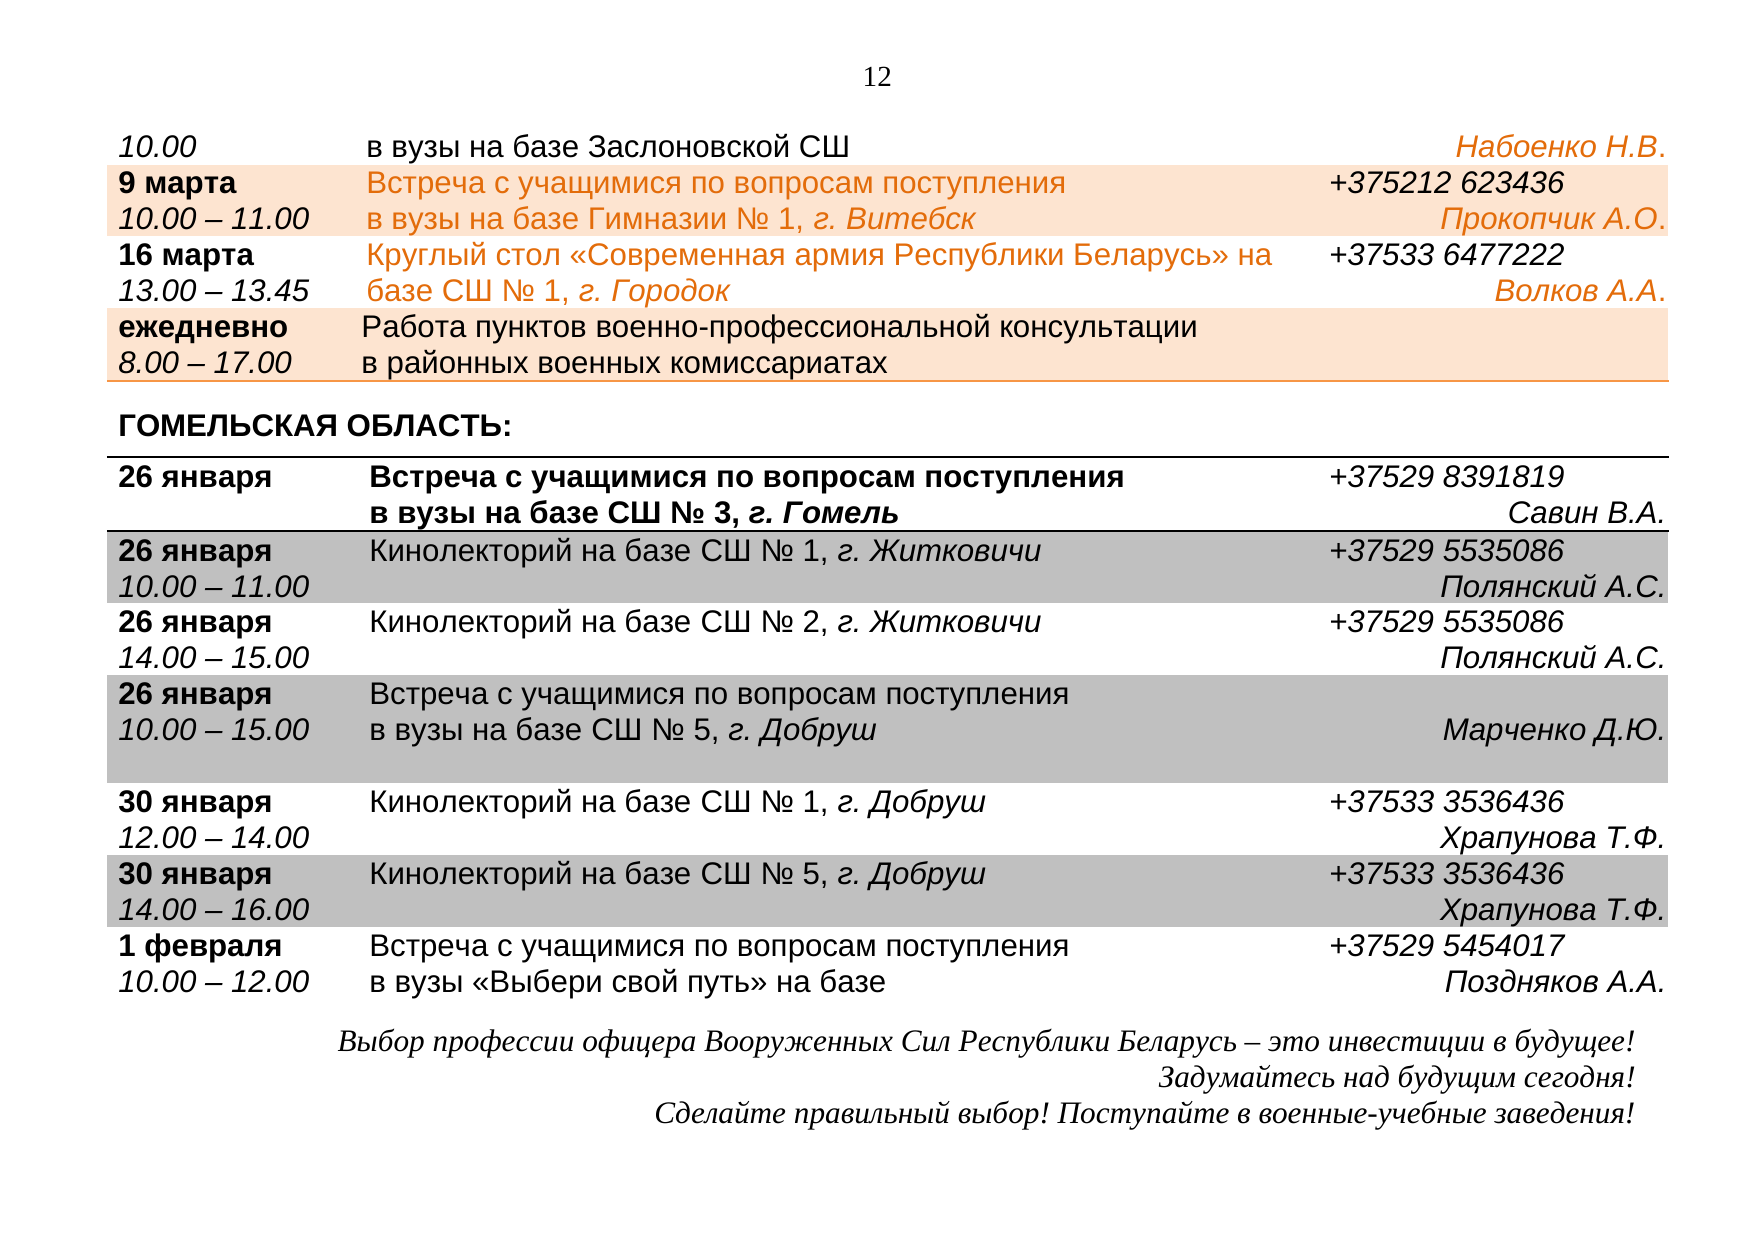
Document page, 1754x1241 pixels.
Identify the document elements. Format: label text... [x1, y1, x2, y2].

table_cell +37533 3536436 Храпунова Т.Ф. [1299, 783, 1668, 855]
table_cell +37529 5535086 Полянский А.С. [1299, 532, 1668, 603]
table_cell Кинолекторий на базе СШ № 1, г. Житковичи [340, 532, 1299, 603]
table_cell 30 января 14.00 – 16.00 [107, 855, 340, 927]
table_cell +375212 623436 Прокопчик А.О. [1299, 165, 1668, 236]
table_cell 9 марта 10.00 – 11.00 [107, 165, 334, 236]
table_header +37529 8391819 Савин В.А. [1299, 458, 1668, 529]
table_cell Работа пунктов военно-профессиональной консультации в районных военных комиссариатах [334, 308, 1299, 380]
table_cell 16 марта 13.00 – 13.45 [107, 236, 334, 308]
table_cell 6 марта 10.00 [107, 129, 334, 164]
table_cell Марченко Д.Ю. [1299, 675, 1668, 783]
table_cell +37529 5535086 Полянский А.С. [1299, 604, 1668, 675]
table_cell Встреча с учащимися по вопросам поступления в вузы на базе СШ № 5, г. Добруш [340, 675, 1299, 783]
text ГОМЕЛЬСКАЯ ОБЛАСТЬ: [118, 407, 1636, 443]
table_header 26 января [107, 458, 340, 529]
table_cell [1299, 129, 1668, 164]
table_cell Кинолекторий на базе СШ № 1, г. Добруш [340, 783, 1299, 855]
table_cell [1299, 308, 1668, 380]
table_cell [1299, 927, 1668, 999]
table_cell Встреча с учащимися по вопросам поступления в вузы на базе Гимназии № 1, г. Витебск [334, 165, 1299, 236]
table_cell 26 января 10.00 – 15.00 [107, 675, 340, 783]
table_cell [340, 927, 1299, 999]
table_cell 30 января 12.00 – 14.00 [107, 783, 340, 855]
table_cell +37533 3536436 Храпунова Т.Ф. [1299, 855, 1668, 927]
table_cell Кинолекторий на базе СШ № 5, г. Добруш [340, 855, 1299, 927]
table_cell Круглый стол «Современная армия Республики Беларусь» на базе СШ № 1, г. Городок [334, 236, 1299, 308]
table_cell +37533 6477222 Волков А.А. [1299, 236, 1668, 308]
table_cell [107, 927, 340, 999]
table_cell ежедневно 8.00 – 17.00 [107, 308, 334, 380]
table_cell 26 января 14.00 – 15.00 [107, 604, 340, 675]
table_header Встреча с учащимися по вопросам поступления в вузы на базе СШ № 3, г. Гомель [340, 458, 1299, 529]
table_cell Кинолекторий на базе СШ № 2, г. Житковичи [340, 604, 1299, 675]
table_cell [334, 129, 1299, 164]
table_cell 26 января 10.00 – 11.00 [107, 532, 340, 603]
